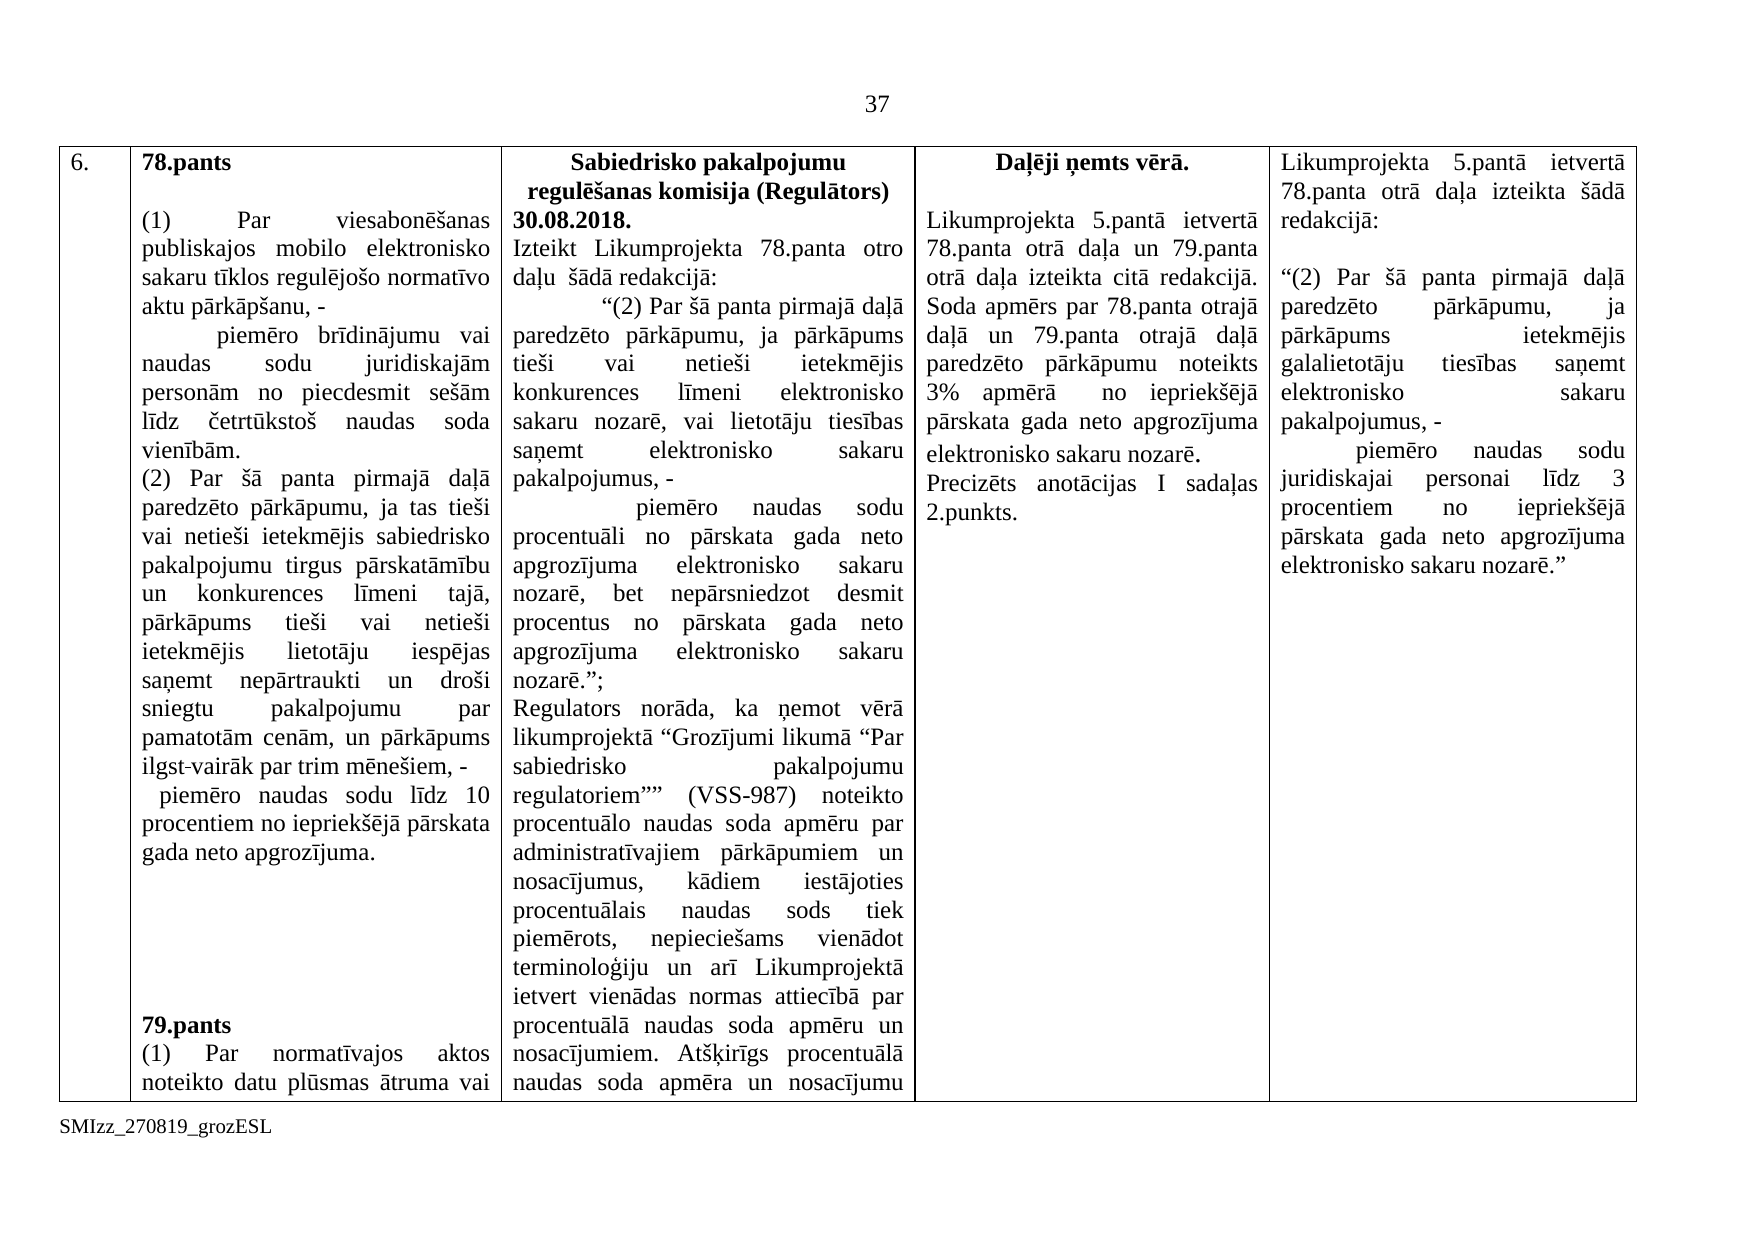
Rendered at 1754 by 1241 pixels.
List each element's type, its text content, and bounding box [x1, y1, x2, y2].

table_header 6. [60, 147, 130, 1101]
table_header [502, 147, 914, 1101]
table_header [131, 147, 501, 1101]
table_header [1270, 147, 1636, 1101]
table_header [916, 147, 1269, 1101]
